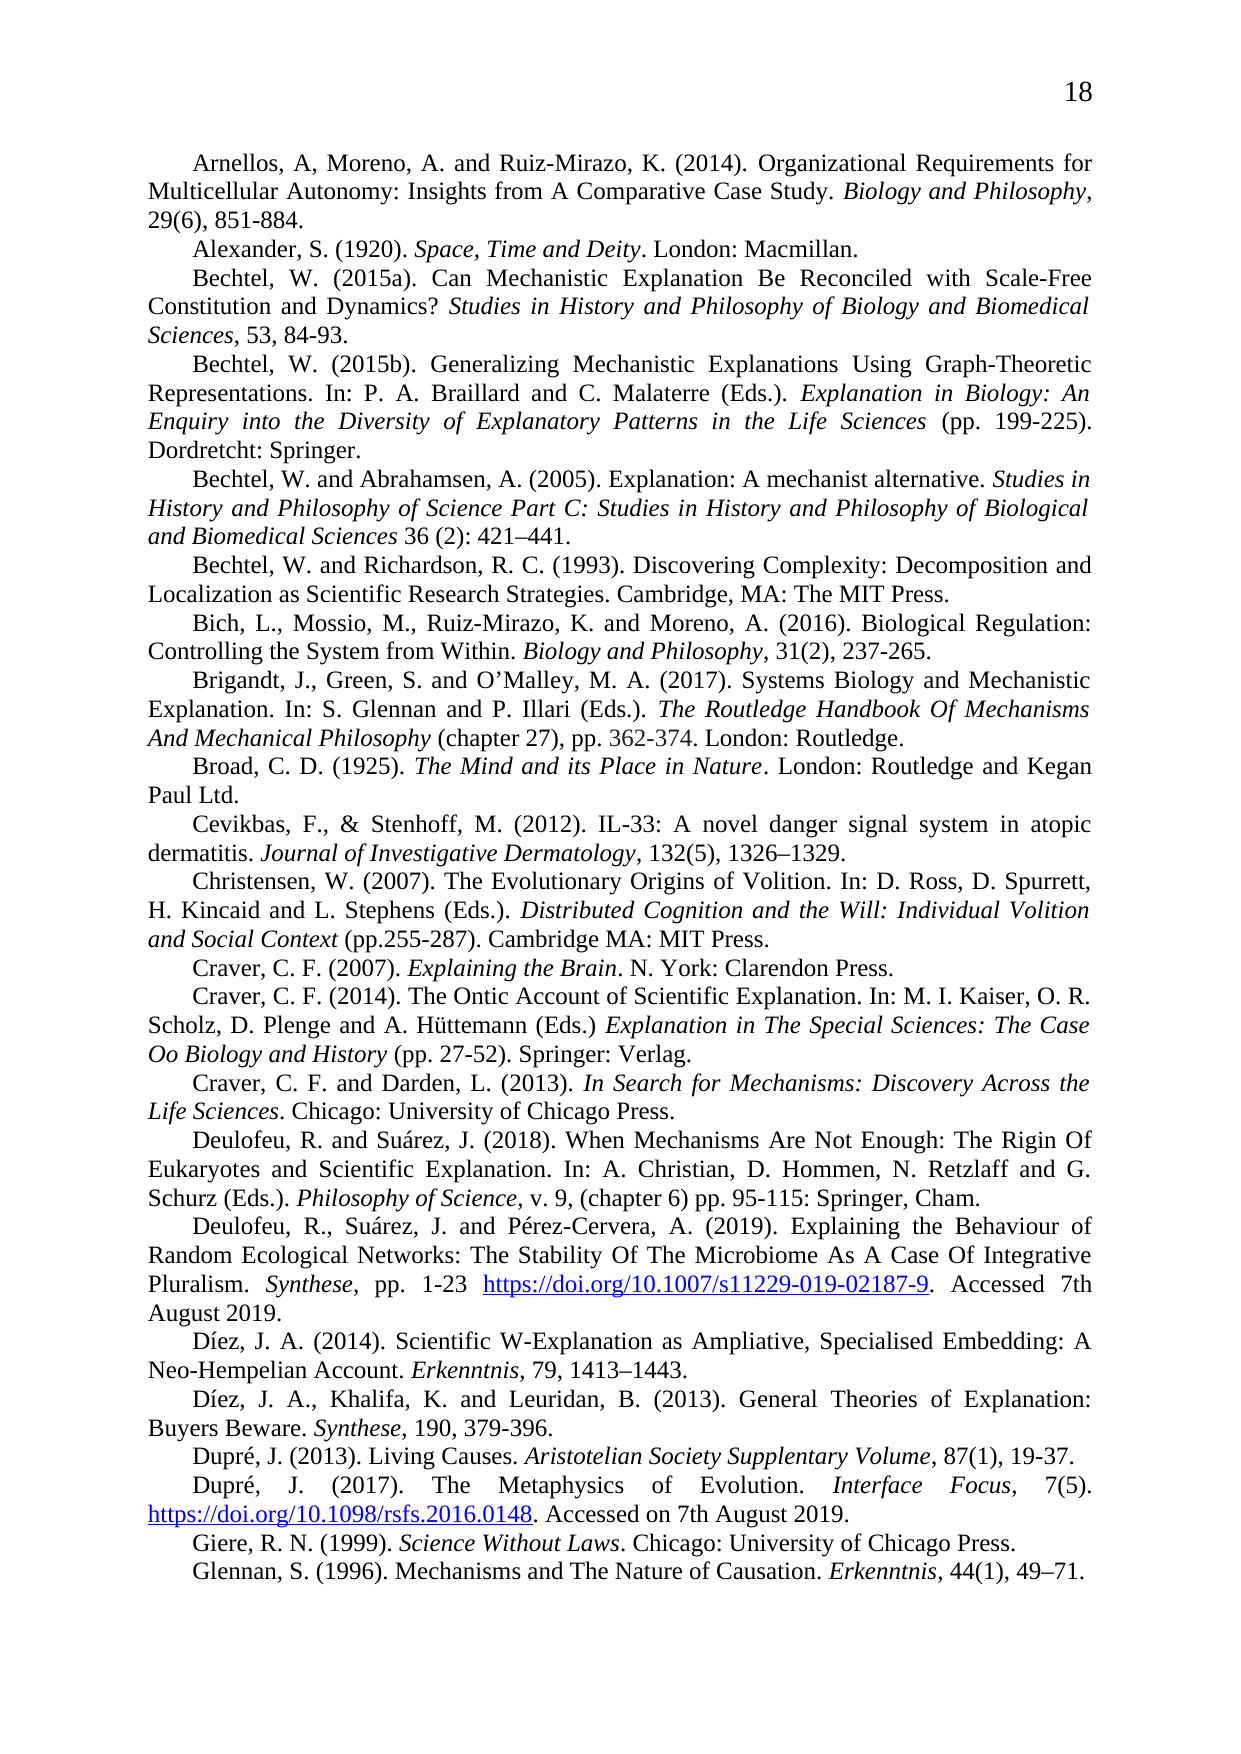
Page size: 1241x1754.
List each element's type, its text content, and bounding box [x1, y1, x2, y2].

text Broad, C. D. (1925). The Mind and its Place in Nature. London: Routledge and Kegan Paul Ltd. [148, 751, 1092, 809]
text Giere, R. N. (1999). Science Without Laws. Chicago: University of Chicago Press. [148, 1528, 1092, 1556]
text Craver, C. F. (2007). Explaining the Brain. N. York: Clarendon Press. [148, 953, 1092, 981]
text Christensen, W. (2007). The Evolutionary Origins of Volition. In: D. Ross, D. Spurrett, H. Kincaid and L. Stephens (Eds.). Distributed Cognition and the Will: Individual Volition and Social Context (pp.255-287). Cambridge MA: MIT Press. [148, 866, 1092, 953]
text Díez, J. A. (2014). Scientific W-Explanation as Ampliative, Specialised Embedding: A Neo-Hempelian Account. Erkenntnis, 79, 1413–1443. [148, 1326, 1092, 1384]
text Bechtel, W. (2015a). Can Mechanistic Explanation Be Reconciled with Scale-Free Constitution and Dynamics? Studies in History and Philosophy of Biology and Biomedical Sciences, 53, 84-93. [148, 263, 1092, 349]
text Craver, C. F. (2014). The Ontic Account of Scientific Explanation. In: M. I. Kaiser, O. R. Scholz, D. Plenge and A. Hüttemann (Eds.) Explanation in The Special Sciences: The Case Oo Biology and History (pp. 27-52). Springer: Verlag. [148, 981, 1092, 1068]
text Deulofeu, R. and Suárez, J. (2018). When Mechanisms Are Not Enough: The Rigin Of Eukaryotes and Scientific Explanation. In: A. Christian, D. Hommen, N. Retzlaff and G. Schurz (Eds.). Philosophy of Science, v. 9, (chapter 6) pp. 95-115: Springer, Cham. [148, 1125, 1092, 1211]
text Brigandt, J., Green, S. and O’Malley, M. A. (2017). Systems Biology and Mechanistic Explanation. In: S. Glennan and P. Illari (Eds.). The Routledge Handbook Of Mechanisms And Mechanical Philosophy (chapter 27), pp. 362-374. London: Routledge. [148, 665, 1092, 751]
text Díez, J. A., Khalifa, K. and Leuridan, B. (2013). General Theories of Explanation: Buyers Beware. Synthese, 190, 379-396. [148, 1384, 1092, 1441]
text Craver, C. F. and Darden, L. (2013). In Search for Mechanisms: Discovery Across the Life Sciences. Chicago: University of Chicago Press. [148, 1068, 1092, 1125]
text Bich, L., Mossio, M., Ruiz-Mirazo, K. and Moreno, A. (2016). Biological Regulation: Controlling the System from Within. Biology and Philosophy, 31(2), 237-265. [148, 608, 1092, 665]
text Deulofeu, R., Suárez, J. and Pérez-Cervera, A. (2019). Explaining the Behaviour of Random Ecological Networks: The Stability Of The Microbiome As A Case Of Integrative Pluralism. Synthese, pp. 1-23 https://doi.org/10.1007/s11229-019-02187-9. Accessed 7th August 2019. [148, 1211, 1092, 1326]
text Dupré, J. (2013). Living Causes. Aristotelian Society Supplentary Volume, 87(1), 19-37. [148, 1441, 1092, 1470]
text Dupré, J. (2017). The Metaphysics of Evolution. Interface Focus, 7(5). https://doi.org/10.1098/rsfs.2016.0148. Accessed on 7th August 2019. [148, 1470, 1092, 1528]
text Bechtel, W. and Richardson, R. C. (1993). Discovering Complexity: Decomposition and Localization as Scientific Research Strategies. Cambridge, MA: The MIT Press. [148, 550, 1092, 608]
text Alexander, S. (1920). Space, Time and Deity. London: Macmillan. [148, 234, 1092, 263]
text Glennan, S. (1996). Mechanisms and The Nature of Causation. Erkenntnis, 44(1), 49–71. [148, 1556, 1092, 1585]
text Cevikbas, F., & Stenhoff, M. (2012). IL-33: A novel danger signal system in atopic dermatitis. Journal of Investigative Dermatology, 132(5), 1326–1329. [148, 809, 1092, 866]
text Bechtel, W. (2015b). Generalizing Mechanistic Explanations Using Graph-Theoretic Representations. In: P. A. Braillard and C. Malaterre (Eds.). Explanation in Biology: An Enquiry into the Diversity of Explanatory Patterns in the Life Sciences (pp. 199-225). Dordretcht: Springer. [148, 349, 1092, 464]
text Arnellos, A, Moreno, A. and Ruiz-Mirazo, K. (2014). Organizational Requirements for Multicellular Autonomy: Insights from A Comparative Case Study. Biology and Philosophy, 29(6), 851-884. [148, 148, 1092, 234]
text Bechtel, W. and Abrahamsen, A. (2005). Explanation: A mechanist alternative. Studies in History and Philosophy of Science Part C: Studies in History and Philosophy of Biological and Biomedical Sciences 36 (2): 421–441. [148, 464, 1092, 550]
